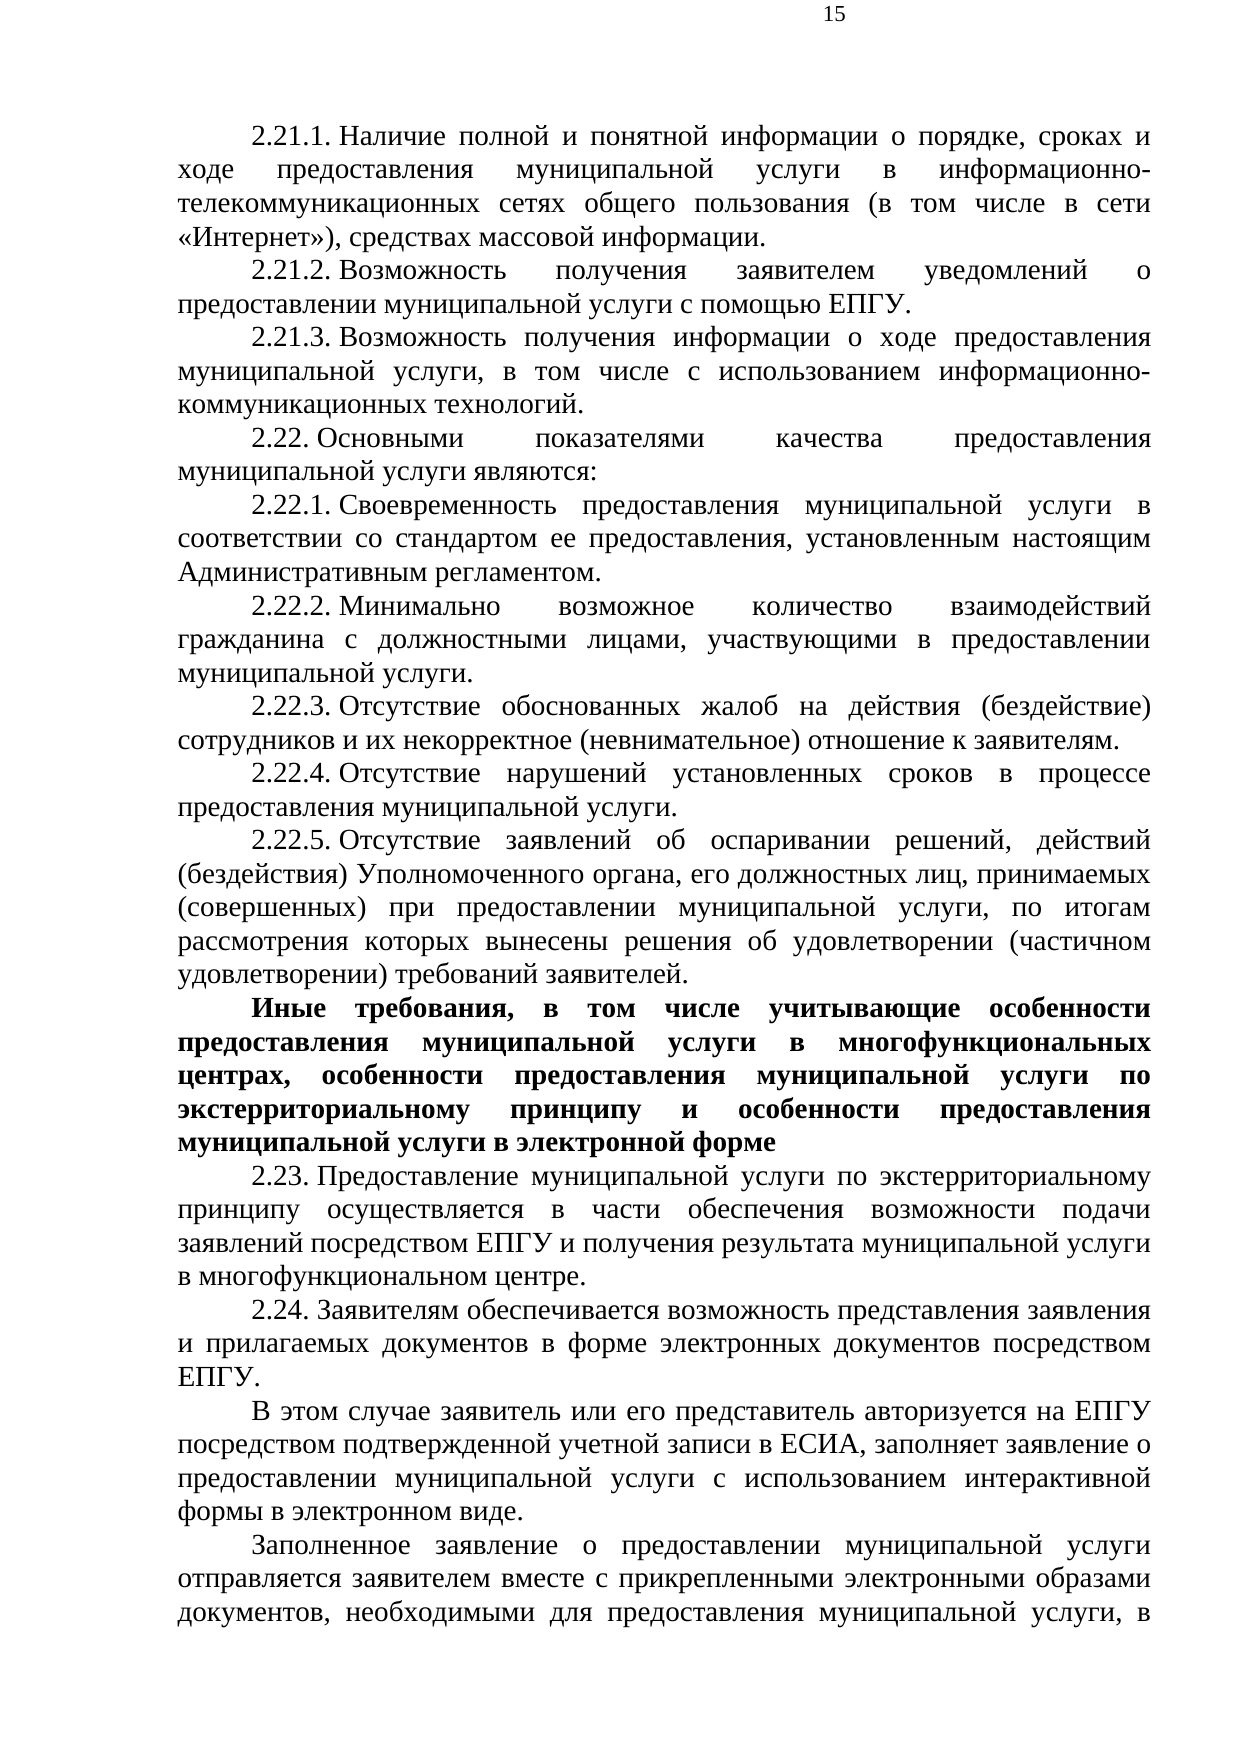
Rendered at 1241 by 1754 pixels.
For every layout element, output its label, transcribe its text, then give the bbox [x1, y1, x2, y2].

text 2.24. Заявителям обеспечивается возможность представления заявления и прилагаемых документов в форме электронных документов посредством ЕПГУ. [177, 1292, 1152, 1393]
text 2.22.2. Минимально возможное количество взаимодействий гражданина с должностными лицами, участвующими в предоставлении муниципальной услуги. [177, 588, 1152, 688]
text 2.22.5. Отсутствие заявлений об оспаривании решений, действий (бездействия) Уполномоченного органа, его должностных лиц, принимаемых (совершенных) при предоставлении муниципальной услуги, по итогам рассмотрения которых вынесены решения об удовлетворении (частичном удовлетворении) требований заявителей. [177, 822, 1152, 990]
text 2.23. Предоставление муниципальной услуги по экстерриториальному принципу осуществляется в части обеспечения возможности подачи заявлений посредством ЕПГУ и получения результата муниципальной услуги в многофункциональном центре. [177, 1158, 1152, 1292]
text 2.21.1. Наличие полной и понятной информации о порядке, сроках и ходе предоставления муниципальной услуги в информационно-телекоммуникационных сетях общего пользования (в том числе в сети «Интернет»), средствах массовой информации. [177, 118, 1152, 252]
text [177, 1527, 1152, 1627]
text Иные требования, в том числе учитывающие особенности предоставления муниципальной услуги в многофункциональных центрах, особенности предоставления муниципальной услуги по экстерриториальному принципу и особенности предоставления муниципальной услуги в электронной форме [177, 990, 1152, 1158]
text 2.22. Основными показателями качества предоставления муниципальной услуги являются: [177, 420, 1152, 487]
text 2.22.4. Отсутствие нарушений установленных сроков в процессе предоставления муниципальной услуги. [177, 755, 1152, 822]
text 2.21.3. Возможность получения информации о ходе предоставления муниципальной услуги, в том числе с использованием информационно-коммуникационных технологий. [177, 319, 1152, 420]
text 2.21.2. Возможность получения заявителем уведомлений о предоставлении муниципальной услуги с помощью ЕПГУ. [177, 252, 1152, 319]
text 2.22.1. Своевременность предоставления муниципальной услуги в соответствии со стандартом ее предоставления, установленным настоящим Административным регламентом. [177, 487, 1152, 588]
text В этом случае заявитель или его представитель авторизуется на ЕПГУ посредством подтвержденной учетной записи в ЕСИА, заполняет заявление о предоставлении муниципальной услуги с использованием интерактивной формы в электронном виде. [177, 1393, 1152, 1527]
text 2.22.3. Отсутствие обоснованных жалоб на действия (бездействие) сотрудников и их некорректное (невнимательное) отношение к заявителям. [177, 688, 1152, 755]
